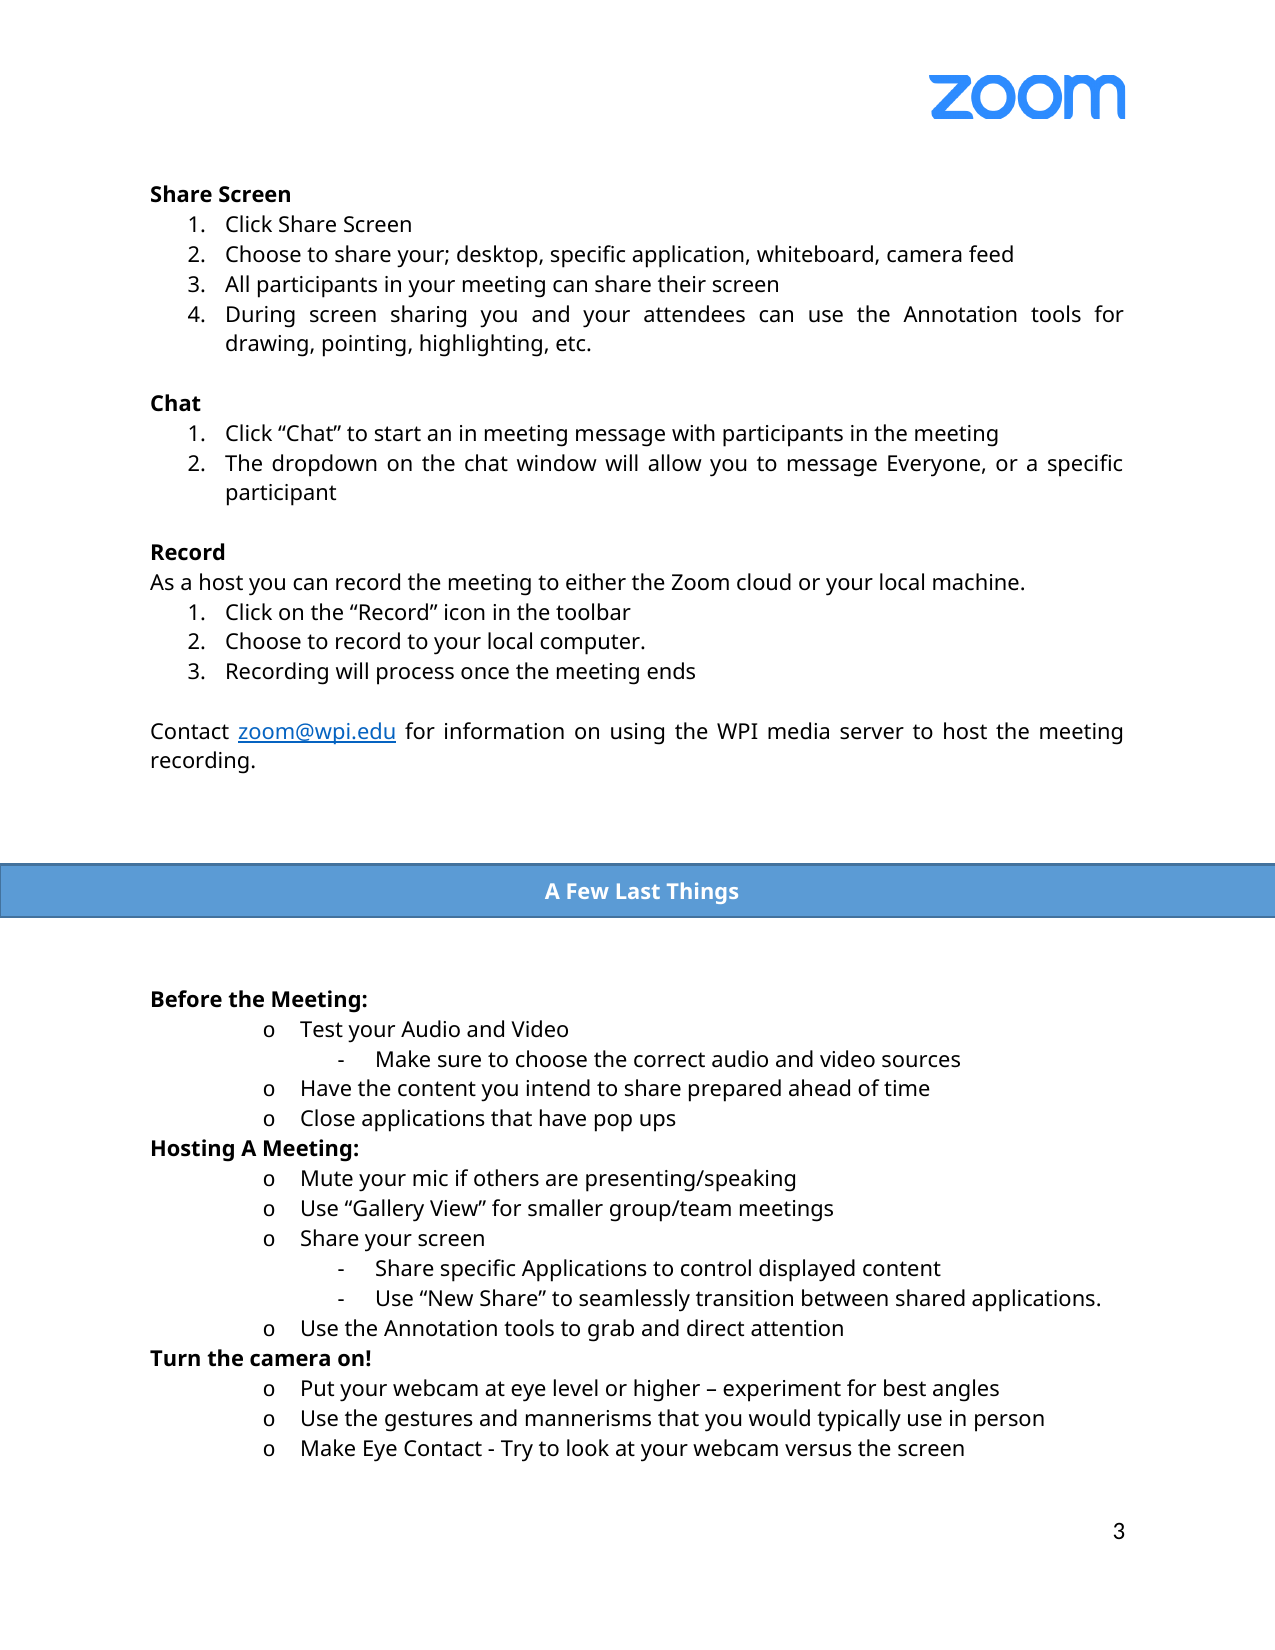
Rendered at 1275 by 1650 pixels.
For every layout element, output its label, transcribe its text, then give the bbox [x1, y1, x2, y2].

text Before the Meeting: [150, 984, 1125, 1013]
list During screen sharing you and your attendees can use the Annotation tools for drawing, pointing, highlighting, etc. [187, 298, 1125, 358]
list Click Share Screen [187, 209, 1125, 239]
list Test your Audio and Video [262, 1013, 1125, 1043]
list Share your screen [262, 1223, 1125, 1253]
list All participants in your meeting can share their screen [187, 269, 1125, 298]
text Record [150, 537, 1125, 567]
list Use “Gallery View” for smaller group/team meetings [262, 1193, 1125, 1223]
list Share specific Applications to control displayed content [337, 1253, 1125, 1283]
list Choose to record to your local computer. [187, 626, 1125, 656]
text Chat [150, 388, 1125, 418]
text As a host you can record the meeting to either the Zoom cloud or your local machine. [150, 567, 1125, 596]
list Make Eye Contact - Try to look at your webcam versus the screen [262, 1432, 1125, 1462]
list Make sure to choose the correct audio and video sources [337, 1043, 1125, 1073]
list Have the content you intend to share prepared ahead of time [262, 1073, 1125, 1103]
text Turn the camera on! [150, 1343, 1125, 1372]
list Mute your mic if others are presenting/speaking [262, 1163, 1125, 1193]
list Choose to share your; desktop, specific application, whiteboard, camera feed [187, 239, 1125, 269]
text Hosting A Meeting: [150, 1133, 1125, 1163]
text Contact zoom@wpi.edu for information on using the WPI media server to host the meeting recording. [150, 716, 1125, 775]
list Use the Annotation tools to grab and direct attention [262, 1313, 1125, 1343]
list Click on the “Record” icon in the toolbar [187, 596, 1125, 626]
list Use the gestures and mannerisms that you would typically use in person [262, 1402, 1125, 1432]
list Recording will process once the meeting ends [187, 656, 1125, 686]
list Use “New Share” to seamlessly transition between shared applications. [337, 1283, 1125, 1313]
list Close applications that have pop ups [262, 1103, 1125, 1133]
list Put your webcam at eye level or higher – experiment for best angles [262, 1372, 1125, 1402]
list The dropdown on the chat window will allow you to message Everyone, or a specific participant [187, 447, 1125, 507]
list Click “Chat” to start an in meeting message with participants in the meeting [187, 418, 1125, 447]
text Share Screen [150, 179, 1125, 209]
